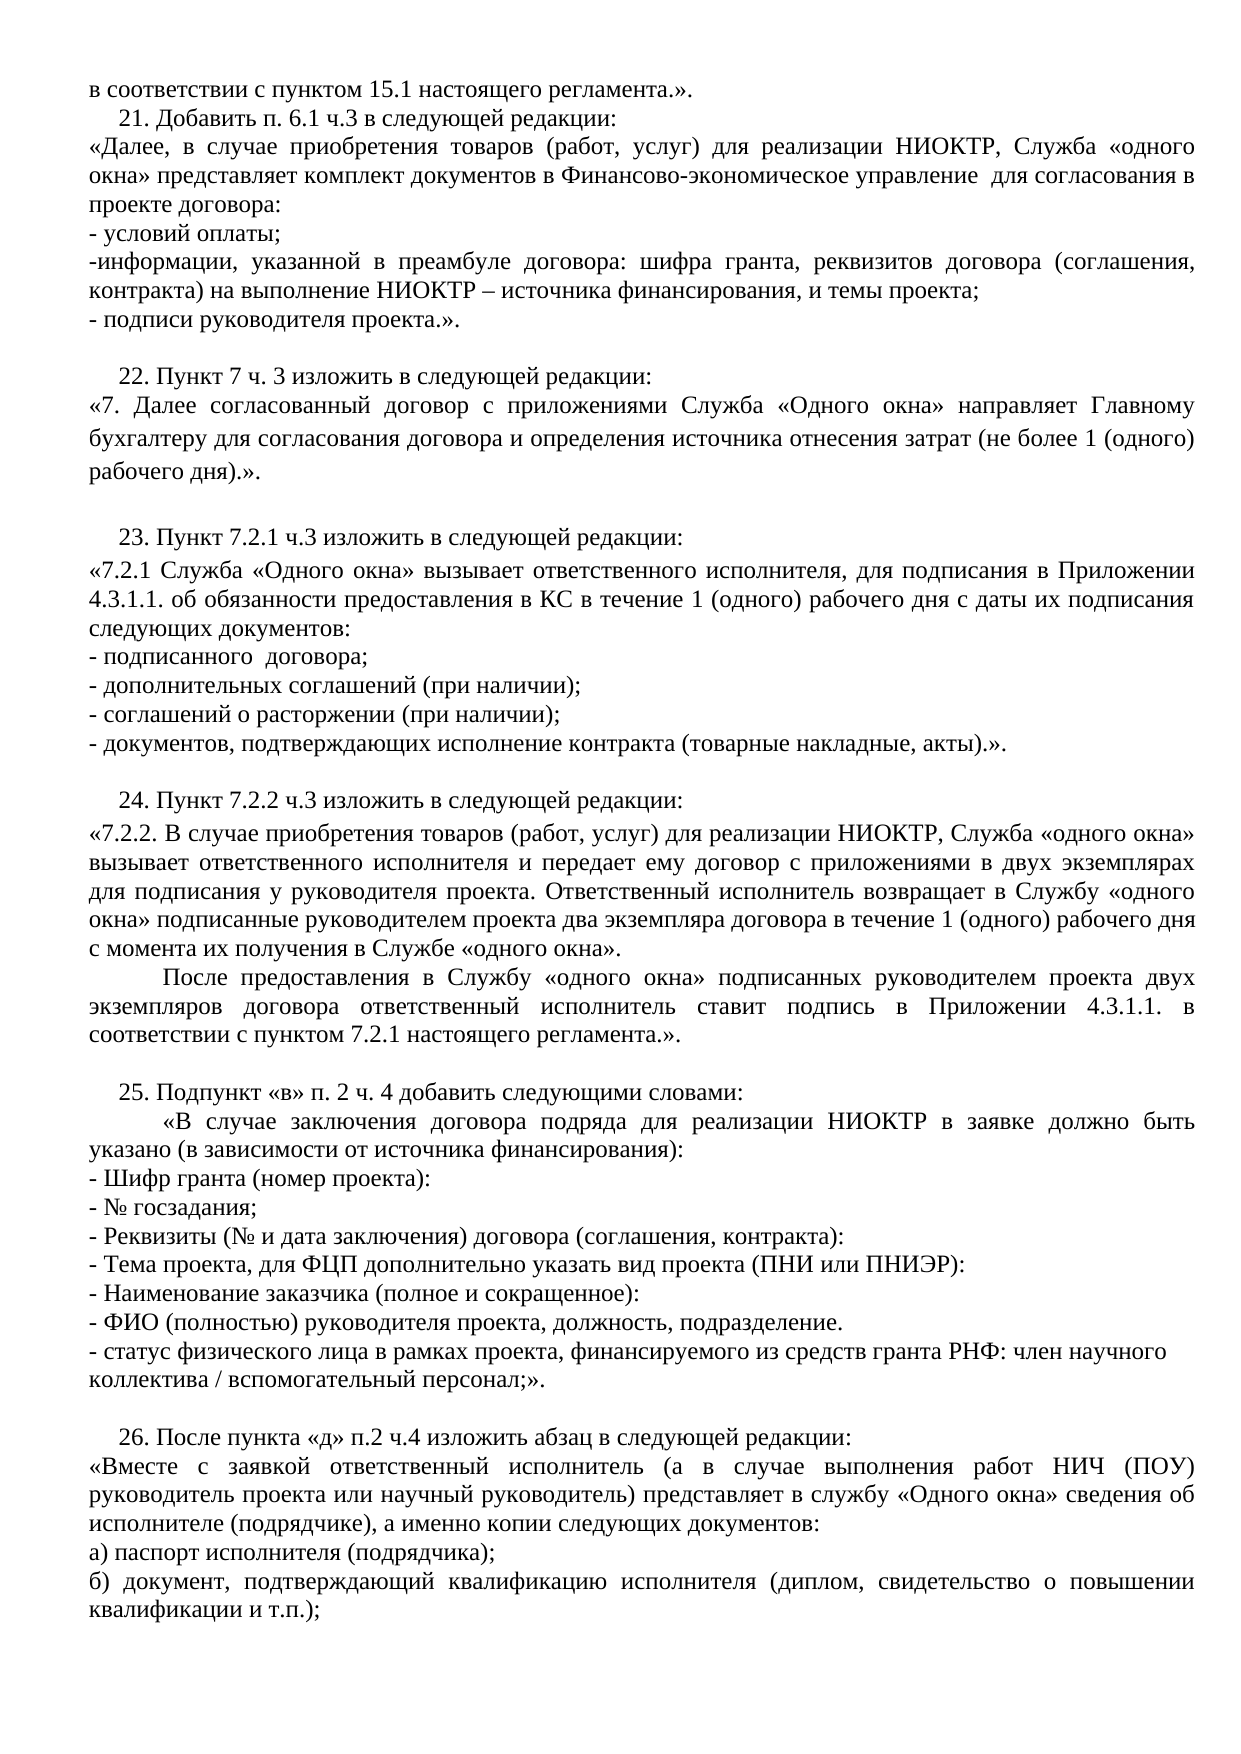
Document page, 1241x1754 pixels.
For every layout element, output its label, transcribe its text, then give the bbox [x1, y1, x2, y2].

list «Вместе с заявкой ответственный исполнитель (а в случае выполнения работ НИЧ (ПОУ) руководитель проекта или научный руководитель) представляет в службу «Одного окна» сведения об исполнителе (подрядчике), а именно копии следующих документов: [89, 1451, 1196, 1537]
list Пункт 7.2.1 ч.3 изложить в следующей редакции: [118, 522, 1196, 551]
list После пункта «д» п.2 ч.4 изложить абзац в следующей редакции: [118, 1422, 1196, 1451]
list После предоставления в Службу «одного окна» подписанных руководителем проекта двух экземпляров договора ответственный исполнитель ставит подпись в Приложении 4.3.1.1. в соответствии с пунктом 7.2.1 настоящего регламента.». [89, 962, 1196, 1048]
list - подписи руководителя проекта.». [89, 304, 1196, 333]
list - дополнительных соглашений (при наличии); [89, 670, 1196, 699]
text - Наименование заказчика (полное и сокращенное): [89, 1278, 1196, 1307]
text - Тема проекта, для ФЦП дополнительно указать вид проекта (ПНИ или ПНИЭР): [89, 1249, 1196, 1278]
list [89, 74, 1196, 103]
list «7.2.2. В случае приобретения товаров (работ, услуг) для реализации НИОКТР, Служба «одного окна» вызывает ответственного исполнителя и передает ему договор с приложениями в двух экземплярах для подписания у руководителя проекта. Ответственный исполнитель возвращает в Службу «одного окна» подписанные руководителем проекта два экземпляра договора в течение 1 (одного) рабочего дня с момента их получения в Службе «одного окна». [89, 818, 1196, 962]
list - подписанного договора; [89, 641, 1196, 670]
list Пункт 7.2.2 ч.3 изложить в следующей редакции: [118, 785, 1196, 814]
list Пункт 7 ч. 3 изложить в следующей редакции: [118, 361, 1196, 390]
list - условий оплаты; [89, 218, 1196, 246]
list Подпункт «в» п. 2 ч. 4 добавить следующими словами: [118, 1077, 1196, 1106]
list «7.2.1 Служба «Одного окна» вызывает ответственного исполнителя, для подписания в Приложении 4.3.1.1. об обязанности предоставления в КС в течение 1 (одного) рабочего дня с даты их подписания следующих документов: [89, 555, 1196, 641]
list - ФИО (полностью) руководителя проекта, должность, подразделение. [89, 1307, 1196, 1336]
list - статус физического лица в рамках проекта, финансируемого из средств гранта РНФ: член научного коллектива / вспомогательный персонал;». [89, 1336, 1196, 1393]
list «7. Далее согласованный договор с приложениями Служба «Одного окна» направляет Главному бухгалтеру для согласования договора и определения источника отнесения затрат (не более 1 (одного) рабочего дня).». [89, 390, 1196, 485]
list - соглашений о расторжении (при наличии); [89, 699, 1196, 728]
list Добавить п. 6.1 ч.3 в следующей редакции: [118, 103, 1196, 131]
list -информации, указанной в преамбуле договора: шифра гранта, реквизитов договора (соглашения, контракта) на выполнение НИОКТР – источника финансирования, и темы проекта; [89, 246, 1196, 304]
list «Далее, в случае приобретения товаров (работ, услуг) для реализации НИОКТР, Служба «одного окна» представляет комплект документов в Финансово-экономическое управление для согласования в проекте договора: [89, 131, 1196, 218]
list - документов, подтверждающих исполнение контракта (товарные накладные, акты).». [89, 728, 1196, 756]
text - Реквизиты (№ и дата заключения) договора (соглашения, контракта): [89, 1221, 1196, 1249]
list а) паспорт исполнителя (подрядчика); [89, 1537, 1196, 1566]
list б) документ, подтверждающий квалификацию исполнителя (диплом, свидетельство о повышении квалификации и т.п.); [89, 1566, 1196, 1623]
text - № госзадания; [89, 1192, 1196, 1221]
text - Шифр гранта (номер проекта): [89, 1163, 1196, 1192]
list «В случае заключения договора подряда для реализации НИОКТР в заявке должно быть указано (в зависимости от источника финансирования): [89, 1106, 1196, 1163]
